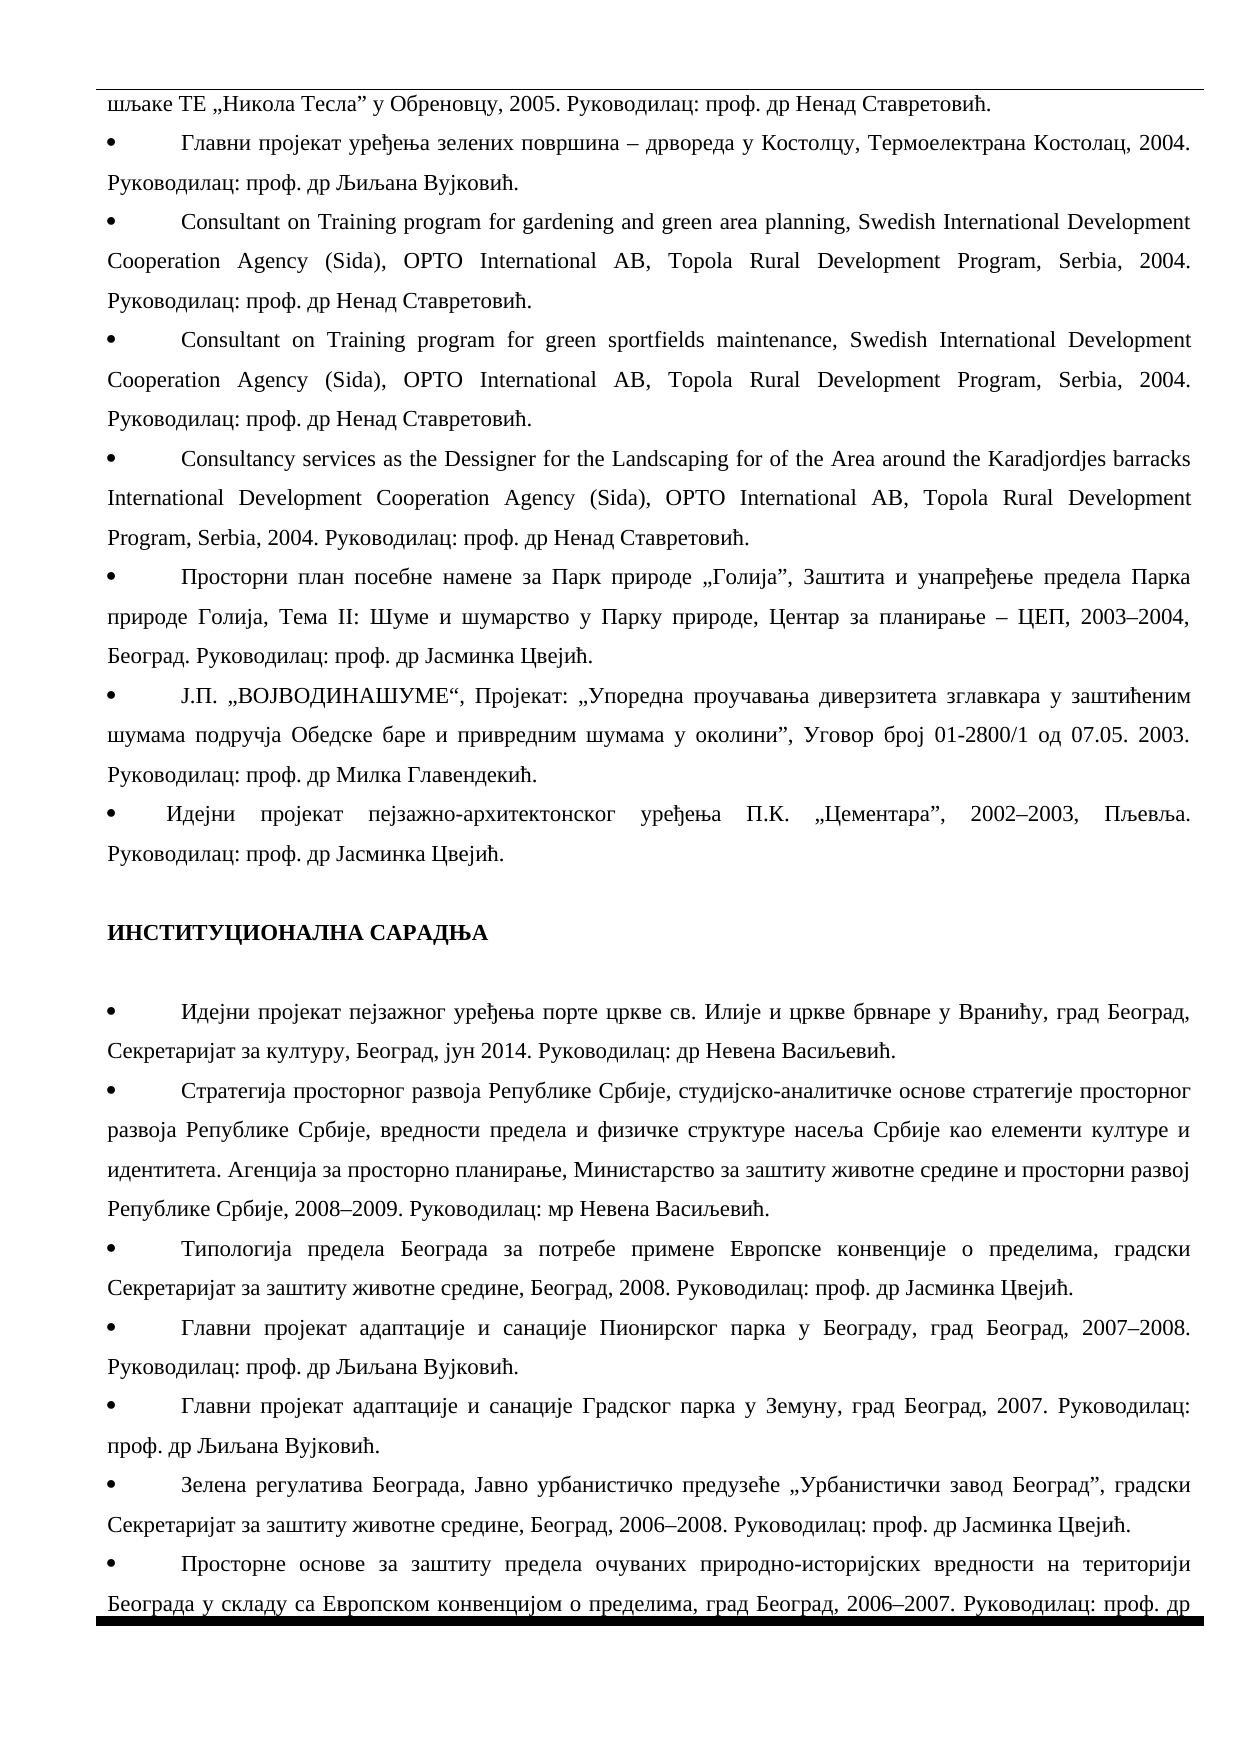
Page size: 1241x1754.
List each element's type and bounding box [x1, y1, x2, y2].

table_cell [96, 90, 1204, 1616]
